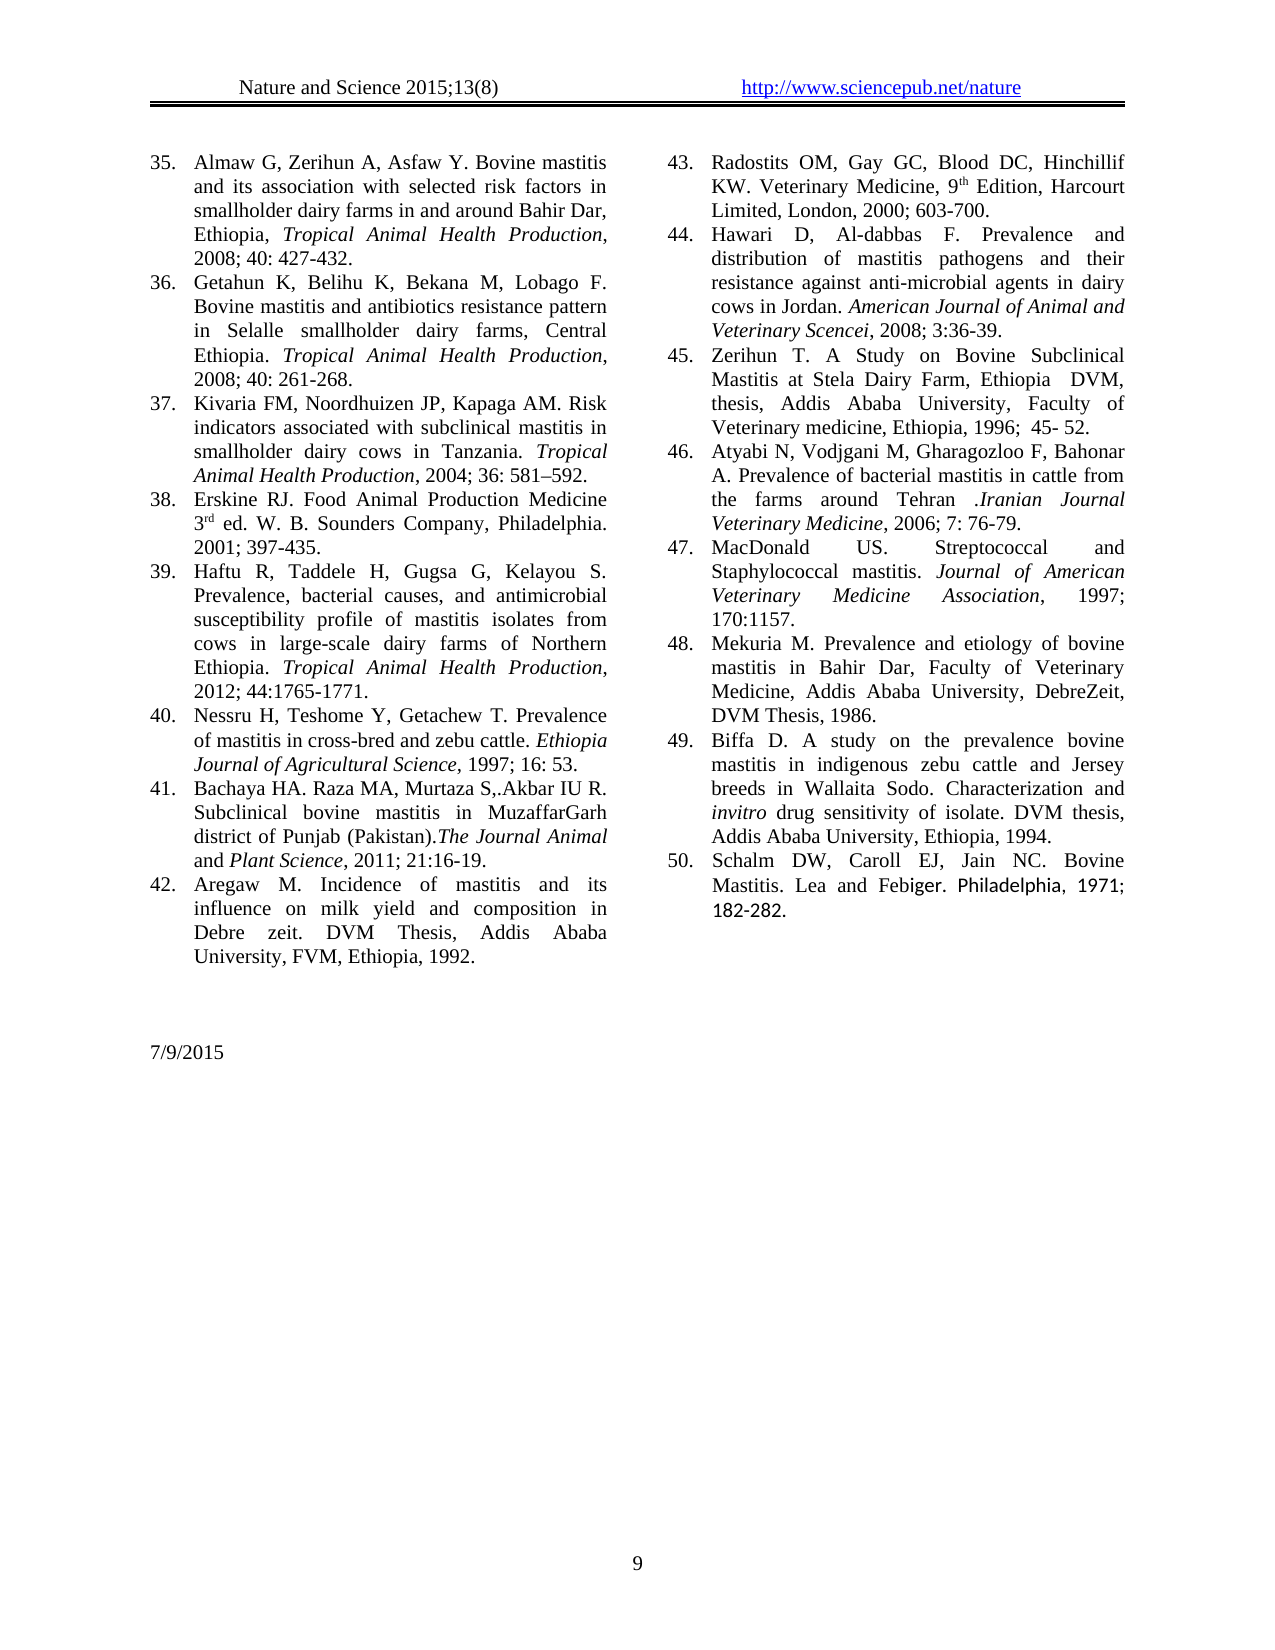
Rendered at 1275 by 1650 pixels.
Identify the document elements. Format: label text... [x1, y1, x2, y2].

list Hawari D, Al-dabbas F. Prevalence and distribution of mastitis pathogens and their resistance against anti-microbial agents in dairy cows in Jordan. American Journal of Animal and Veterinary Scencei, 2008; 3:36-39. [667, 222, 1125, 342]
list Nessru H, Teshome Y, Getachew T. Prevalence of mastitis in cross-bred and zebu cattle. Ethiopia Journal of Agricultural Science, 1997; 16: 53. [150, 703, 607, 776]
list Radostits OM, Gay GC, Blood DC, Hinchillif KW. Veterinary Medicine, 9th Edition, Harcourt Limited, London, 2000; 603-700. [667, 150, 1125, 222]
list Biffa D. A study on the prevalence bovine mastitis in indigenous zebu cattle and Jersey breeds in Wallaita Sodo. Characterization and invitro drug sensitivity of isolate. DVM thesis, Addis Ababa University, Ethiopia, 1994. [667, 727, 1125, 848]
list Erskine RJ. Food Animal Production Medicine 3rd ed. W. B. Sounders Company, Philadelphia. 2001; 397-435. [150, 487, 607, 559]
list Almaw G, Zerihun A, Asfaw Y. Bovine mastitis and its association with selected risk factors in smallholder dairy farms in and around Bahir Dar, Ethiopia, Tropical Animal Health Production, 2008; 40: 427-432. [150, 150, 607, 270]
list Mekuria M. Prevalence and etiology of bovine mastitis in Bahir Dar, Faculty of Veterinary Medicine, Addis Ababa University, DebreZeit, DVM Thesis, 1986. [667, 631, 1125, 727]
list Schalm DW, Caroll EJ, Jain NC. Bovine Mastitis. Lea and Febiger. Philadelphia, 1971; 182-282. [667, 848, 1125, 923]
list MacDonald US. Streptococcal and Staphylococcal mastitis. Journal of American Veterinary Medicine Association, 1997; 170:1157. [667, 535, 1125, 631]
list Aregaw M. Incidence of mastitis and its influence on milk yield and composition in Debre zeit. DVM Thesis, Addis Ababa University, FVM, Ethiopia, 1992. [150, 872, 607, 968]
list Atyabi N, Vodjgani M, Gharagozloo F, Bahonar A. Prevalence of bacterial mastitis in cattle from the farms around Tehran .Iranian Journal Veterinary Medicine, 2006; 7: 76-79. [667, 439, 1125, 535]
list Kivaria FM, Noordhuizen JP, Kapaga AM. Risk indicators associated with subclinical mastitis in smallholder dairy cows in Tanzania. Tropical Animal Health Production, 2004; 36: 581–592. [150, 391, 607, 487]
list Getahun K, Belihu K, Bekana M, Lobago F. Bovine mastitis and antibiotics resistance pattern in Selalle smallholder dairy farms, Central Ethiopia. Tropical Animal Health Production, 2008; 40: 261-268. [150, 270, 607, 391]
text 7/9/2015 [150, 1040, 1125, 1064]
list Bachaya HA. Raza MA, Murtaza S,.Akbar IU R. Subclinical bovine mastitis in MuzaffarGarh district of Punjab (Pakistan).The Journal Animal and Plant Science, 2011; 21:16-19. [150, 776, 607, 872]
list Zerihun T. A Study on Bovine Subclinical Mastitis at Stela Dairy Farm, Ethiopia DVM, thesis, Addis Ababa University, Faculty of Veterinary medicine, Ethiopia, 1996; 45- 52. [667, 342, 1125, 439]
list Haftu R, Taddele H, Gugsa G, Kelayou S. Prevalence, bacterial causes, and antimicrobial susceptibility profile of mastitis isolates from cows in large-scale dairy farms of Northern Ethiopia. Tropical Animal Health Production, 2012; 44:1765-1771. [150, 559, 607, 703]
